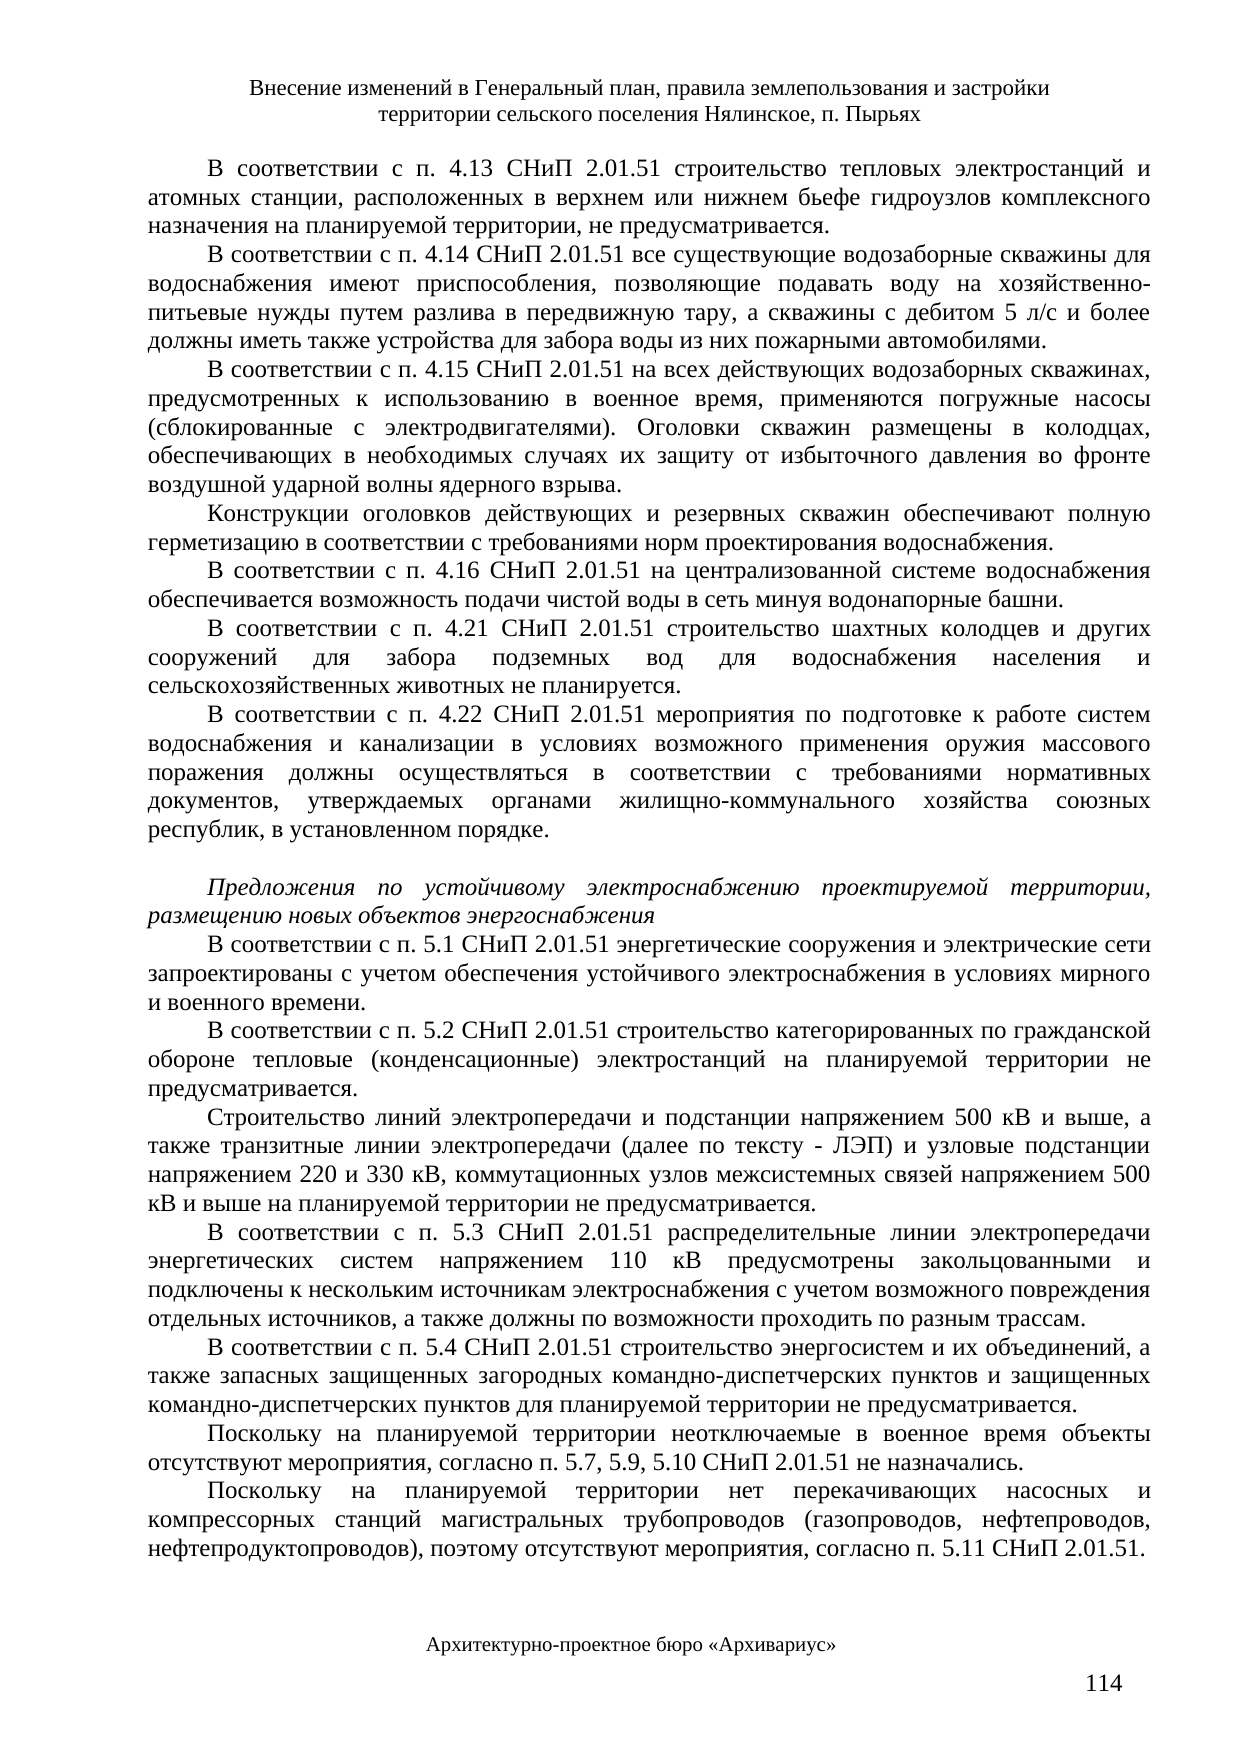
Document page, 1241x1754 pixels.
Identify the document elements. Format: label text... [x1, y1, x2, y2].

text В соответствии с п. 4.14 СНиП 2.01.51 все существующие водозаборные скважины для водоснабжения имеют приспособления, позволяющие подавать воду на хозяйственно-питьевые нужды путем разлива в передвижную тару, а скважины с дебитом 5 л/с и более должны иметь также устройства для забора воды из них пожарными автомобилями. [148, 239, 1152, 354]
text В соответствии с п. 4.16 СНиП 2.01.51 на централизованной системе водоснабжения обеспечивается возможность подачи чистой воды в сеть минуя водонапорные башни. [148, 555, 1152, 613]
text Строительство линий электропередачи и подстанции напряжением 500 кВ и выше, а также транзитные линии электропередачи (далее по тексту - ЛЭП) и узловые подстанции напряжением 220 и 330 кВ, коммутационных узлов межсистемных связей напряжением 500 кВ и выше на планируемой территории не предусматривается. [148, 1102, 1152, 1217]
text В соответствии с п. 5.3 СНиП 2.01.51 распределительные линии электропередачи энергетических систем напряжением 110 кВ предусмотрены закольцованными и подключены к нескольким источникам электроснабжения с учетом возможного повреждения отдельных источников, а также должны по возможности проходить по разным трассам. [148, 1217, 1152, 1332]
text В соответствии с п. 5.2 СНиП 2.01.51 строительство категорированных по гражданской обороне тепловые (конденсационные) электростанций на планируемой территории не предусматривается. [148, 1015, 1152, 1102]
text В соответствии с п. 4.22 СНиП 2.01.51 мероприятия по подготовке к работе систем водоснабжения и канализации в условиях возможного применения оружия массового поражения должны осуществляться в соответствии с требованиями нормативных документов, утверждаемых органами жилищно-коммунального хозяйства союзных республик, в установленном порядке. [148, 699, 1152, 843]
text Конструкции оголовков действующих и резервных скважин обеспечивают полную герметизацию в соответствии с требованиями норм проектирования водоснабжения. [148, 498, 1152, 555]
text Поскольку на планируемой территории нет перекачивающих насосных и компрессорных станций магистральных трубопроводов (газопроводов, нефтепроводов, нефтепродуктопроводов), поэтому отсутствуют мероприятия, согласно п. 5.11 СНиП 2.01.51. [148, 1475, 1152, 1562]
text В соответствии с п. 4.21 СНиП 2.01.51 строительство шахтных колодцев и других сооружений для забора подземных вод для водоснабжения населения и сельскохозяйственных животных не планируется. [148, 613, 1152, 699]
text В соответствии с п. 4.15 СНиП 2.01.51 на всех действующих водозаборных скважинах, предусмотренных к использованию в военное время, применяются погружные насосы (сблокированные с электродвигателями). Оголовки скважин размещены в колодцах, обеспечивающих в необходимых случаях их защиту от избыточного давления во фронте воздушной ударной волны ядерного взрыва. [148, 354, 1152, 498]
text В соответствии с п. 5.4 СНиП 2.01.51 строительство энергосистем и их объединений, а также запасных защищенных загородных командно-диспетчерских пунктов и защищенных командно-диспетчерских пунктов для планируемой территории не предусматривается. [148, 1332, 1152, 1418]
text В соответствии с п. 5.1 СНиП 2.01.51 энергетические сооружения и электрические сети запроектированы с учетом обеспечения устойчивого электроснабжения в условиях мирного и военного времени. [148, 929, 1152, 1015]
text Предложения по устойчивому электроснабжению проектируемой территории, размещению новых объектов энергоснабжения [148, 872, 1152, 929]
text В соответствии с п. 4.13 СНиП 2.01.51 строительство тепловых электростанций и атомных станции, расположенных в верхнем или нижнем бьефе гидроузлов комплексного назначения на планируемой территории, не предусматривается. [148, 153, 1152, 239]
text Поскольку на планируемой территории неотключаемые в военное время объекты отсутствуют мероприятия, согласно п. 5.7, 5.9, 5.10 СНиП 2.01.51 не назначались. [148, 1418, 1152, 1475]
